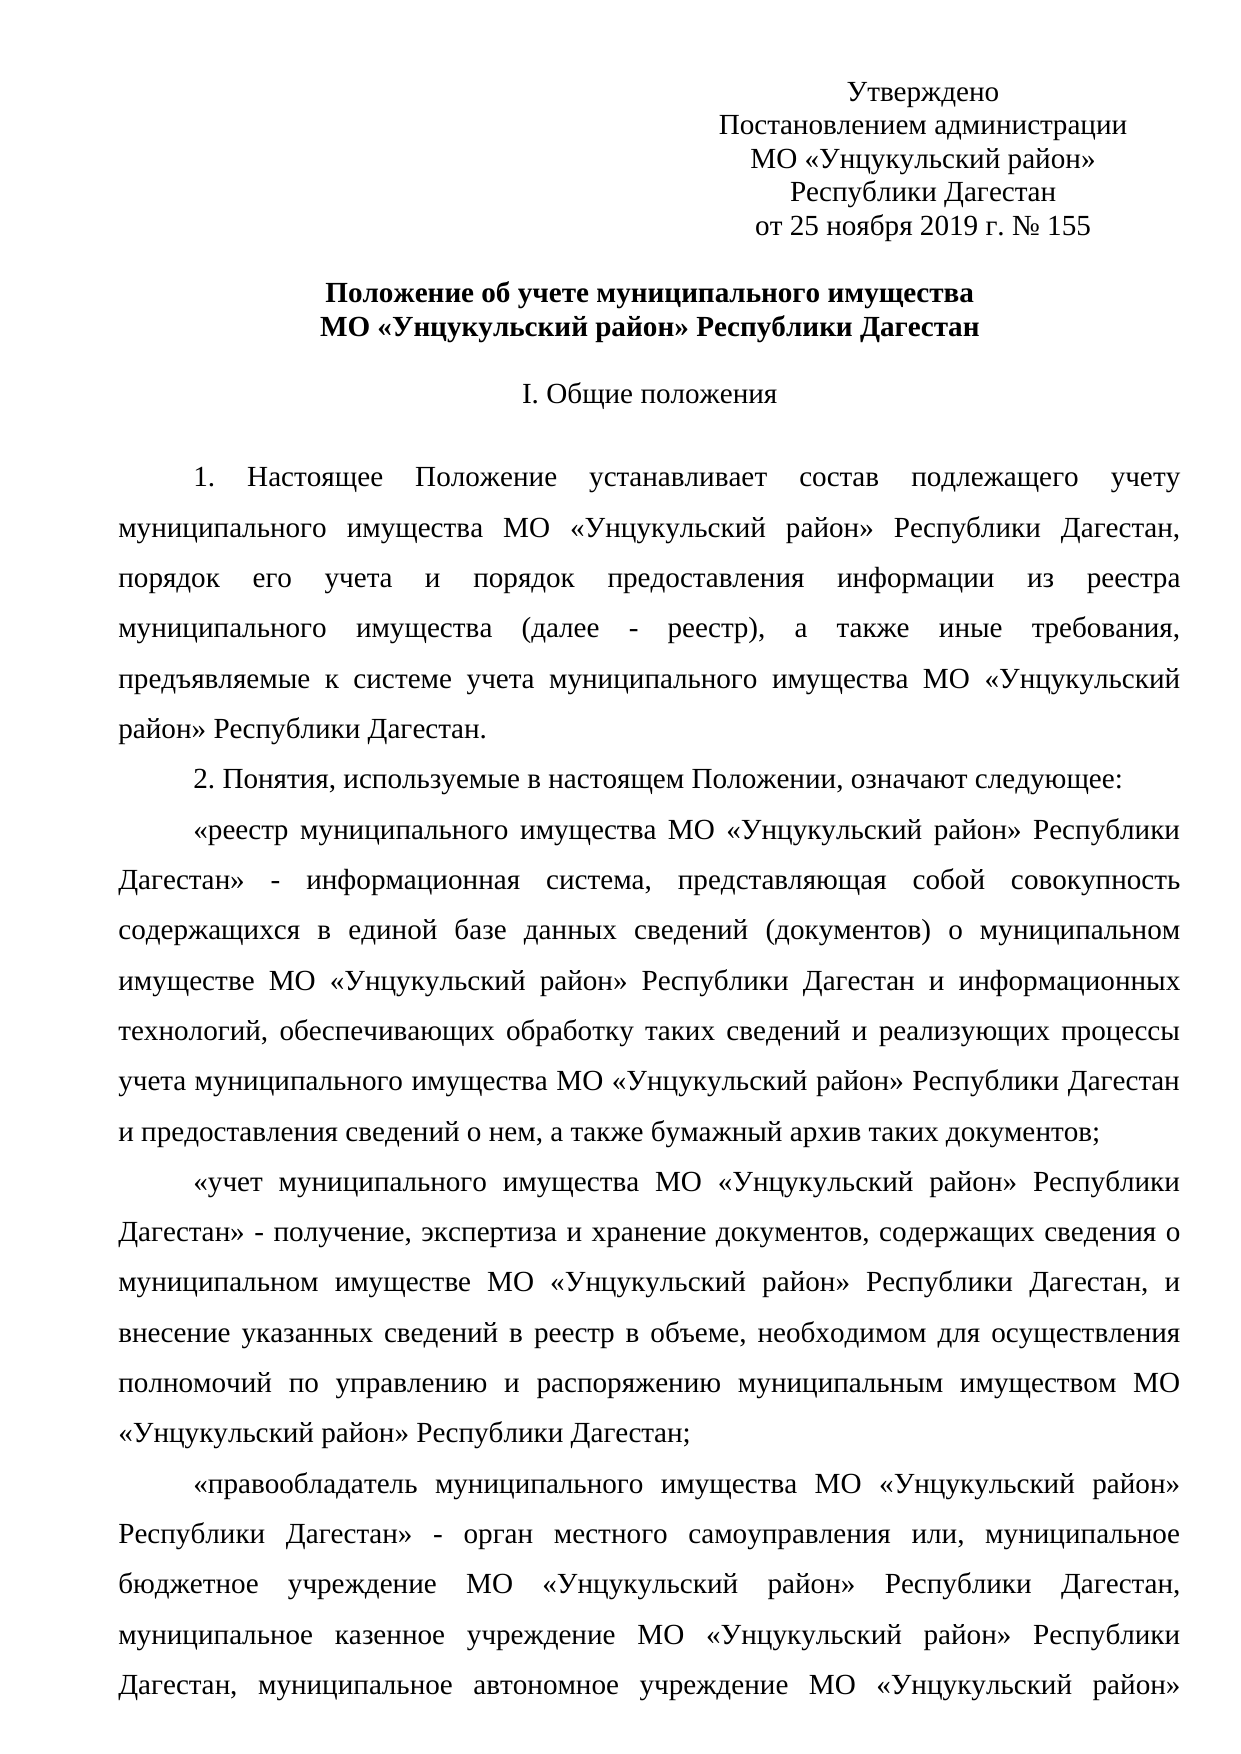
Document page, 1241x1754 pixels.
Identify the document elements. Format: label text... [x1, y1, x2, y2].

text 1. Настоящее Положение устанавливает состав подлежащего учету муниципального имущества МО «Унцукульский район» Республики Дагестан, порядок его учета и порядок предоставления информации из реестра муниципального имущества (далее - реестр), а также иные требования, предъявляемые к системе учета муниципального имущества МО «Унцукульский район» Республики Дагестан. [118, 459, 1181, 745]
text Положение об учете муниципального имущества [118, 275, 1181, 309]
text от 25 ноября 2019 г. № 155 [664, 208, 1181, 242]
text «учет муниципального имущества МО «Унцукульский район» Республики Дагестан» - получение, экспертиза и хранение документов, содержащих сведения о муниципальном имуществе МО «Унцукульский район» Республики Дагестан, и внесение указанных сведений в реестр в объеме, необходимом для осуществления полномочий по управлению и распоряжению муниципальным имуществом МО «Унцукульский район» Республики Дагестан; [118, 1164, 1181, 1449]
text МО «Унцукульский район» [664, 141, 1181, 174]
text Республики Дагестан [664, 174, 1181, 208]
text «реестр муниципального имущества МО «Унцукульский район» Республики Дагестан» - информационная система, представляющая собой совокупность содержащихся в единой базе данных сведений (документов) о муниципальном имуществе МО «Унцукульский район» Республики Дагестан и информационных технологий, обеспечивающих обработку таких сведений и реализующих процессы учета муниципального имущества МО «Унцукульский район» Республики Дагестан и предоставления сведений о нем, а также бумажный архив таких документов; [118, 812, 1181, 1147]
text Постановлением администрации [664, 107, 1181, 141]
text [118, 1466, 1181, 1701]
text МО «Унцукульский район» Республики Дагестан [118, 309, 1181, 342]
text 2. Понятия, используемые в настоящем Положении, означают следующее: [118, 761, 1181, 795]
text I. Общие положения [118, 376, 1181, 409]
text Утверждено [664, 74, 1181, 107]
